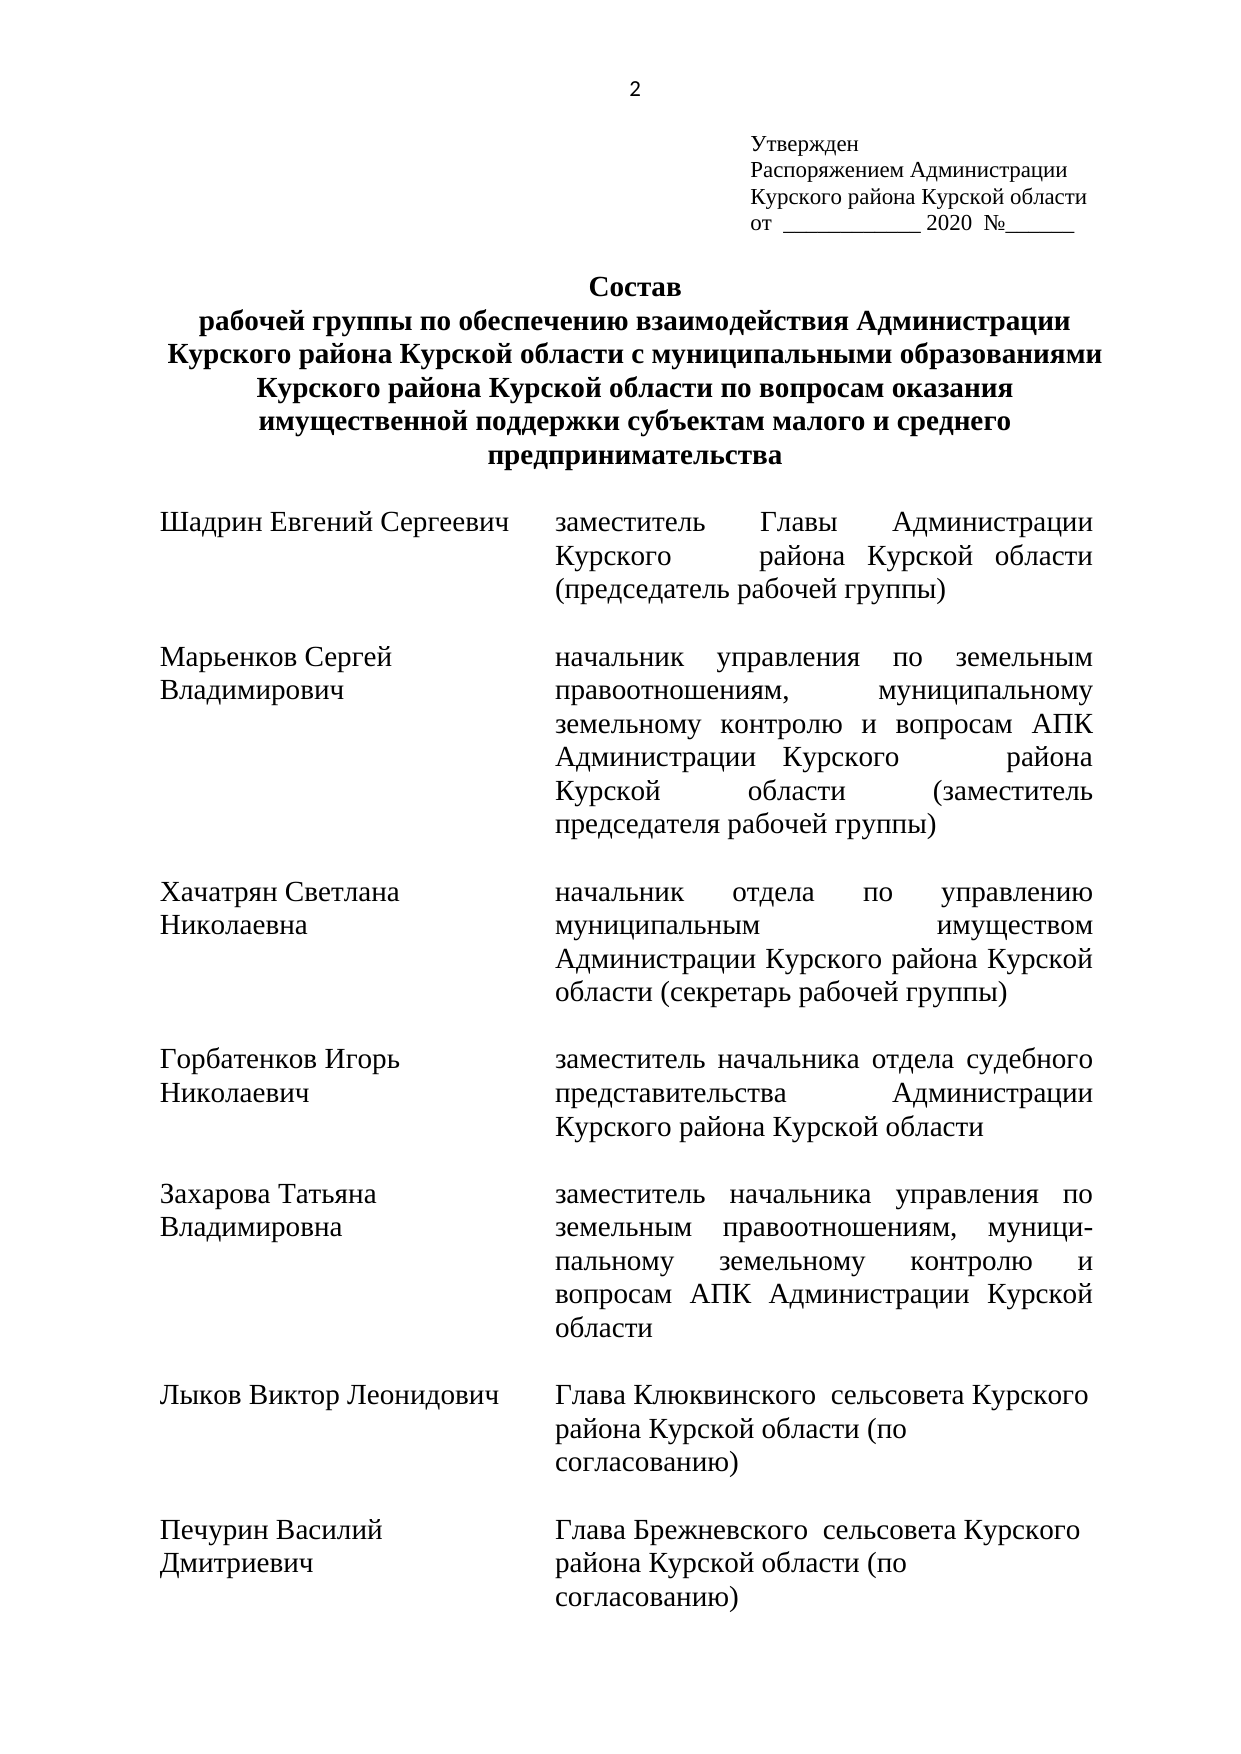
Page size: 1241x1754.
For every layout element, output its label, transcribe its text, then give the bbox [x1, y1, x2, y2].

table_cell Марьенков Сергей Владимирович [148, 639, 543, 874]
table_cell начальник управления по земельным правоотношениям, муниципальному земельному контролю и вопросам АПК Администрации Курского района Курской области (заместитель председателя рабочей группы) [544, 639, 1104, 874]
table_cell заместитель начальника управления по земельным правоотношениям, муници-пальному земельному контролю и вопросам АПК Администрации Курской области [544, 1176, 1104, 1377]
text Состав [159, 269, 1110, 303]
table_cell начальник отдела по управлению муниципальным имуществом Администрации Курского района Курской области (секретарь рабочей группы) [544, 874, 1104, 1042]
table_cell Печурин Василий Дмитриевич [148, 1512, 543, 1613]
text Утвержден [750, 130, 1110, 156]
table_cell Лыков Виктор Леонидович [148, 1378, 543, 1512]
table_cell заместитель начальника отдела судебного представительства Администрации Курского района Курской области [544, 1042, 1104, 1176]
table_header Шадрин Евгений Сергеевич [148, 504, 543, 639]
table_cell Горбатенков Игорь Николаевич [148, 1042, 543, 1176]
table_cell Хачатрян Светлана Николаевна [148, 874, 543, 1042]
text рабочей группы по обеспечению взаимодействия Администрации Курского района Курской области с муниципальными образованиями Курского района Курской области по вопросам оказания имущественной поддержки субъектам малого и среднего предпринимательства [159, 303, 1110, 471]
table_cell Захарова Татьяна Владимировна [148, 1176, 543, 1377]
text Распоряжением Администрации Курского района Курской области [750, 156, 1110, 209]
table_cell Глава Брежневского сельсовета Курского района Курской области (по согласованию) [544, 1512, 1104, 1613]
table_cell Глава Клюквинского сельсовета Курского района Курской области (по согласованию) [544, 1378, 1104, 1512]
text от ____________ 2020 №______ [750, 209, 1110, 236]
table_header заместитель Главы Администрации Курского района Курской области (председатель рабочей группы) [544, 504, 1104, 639]
